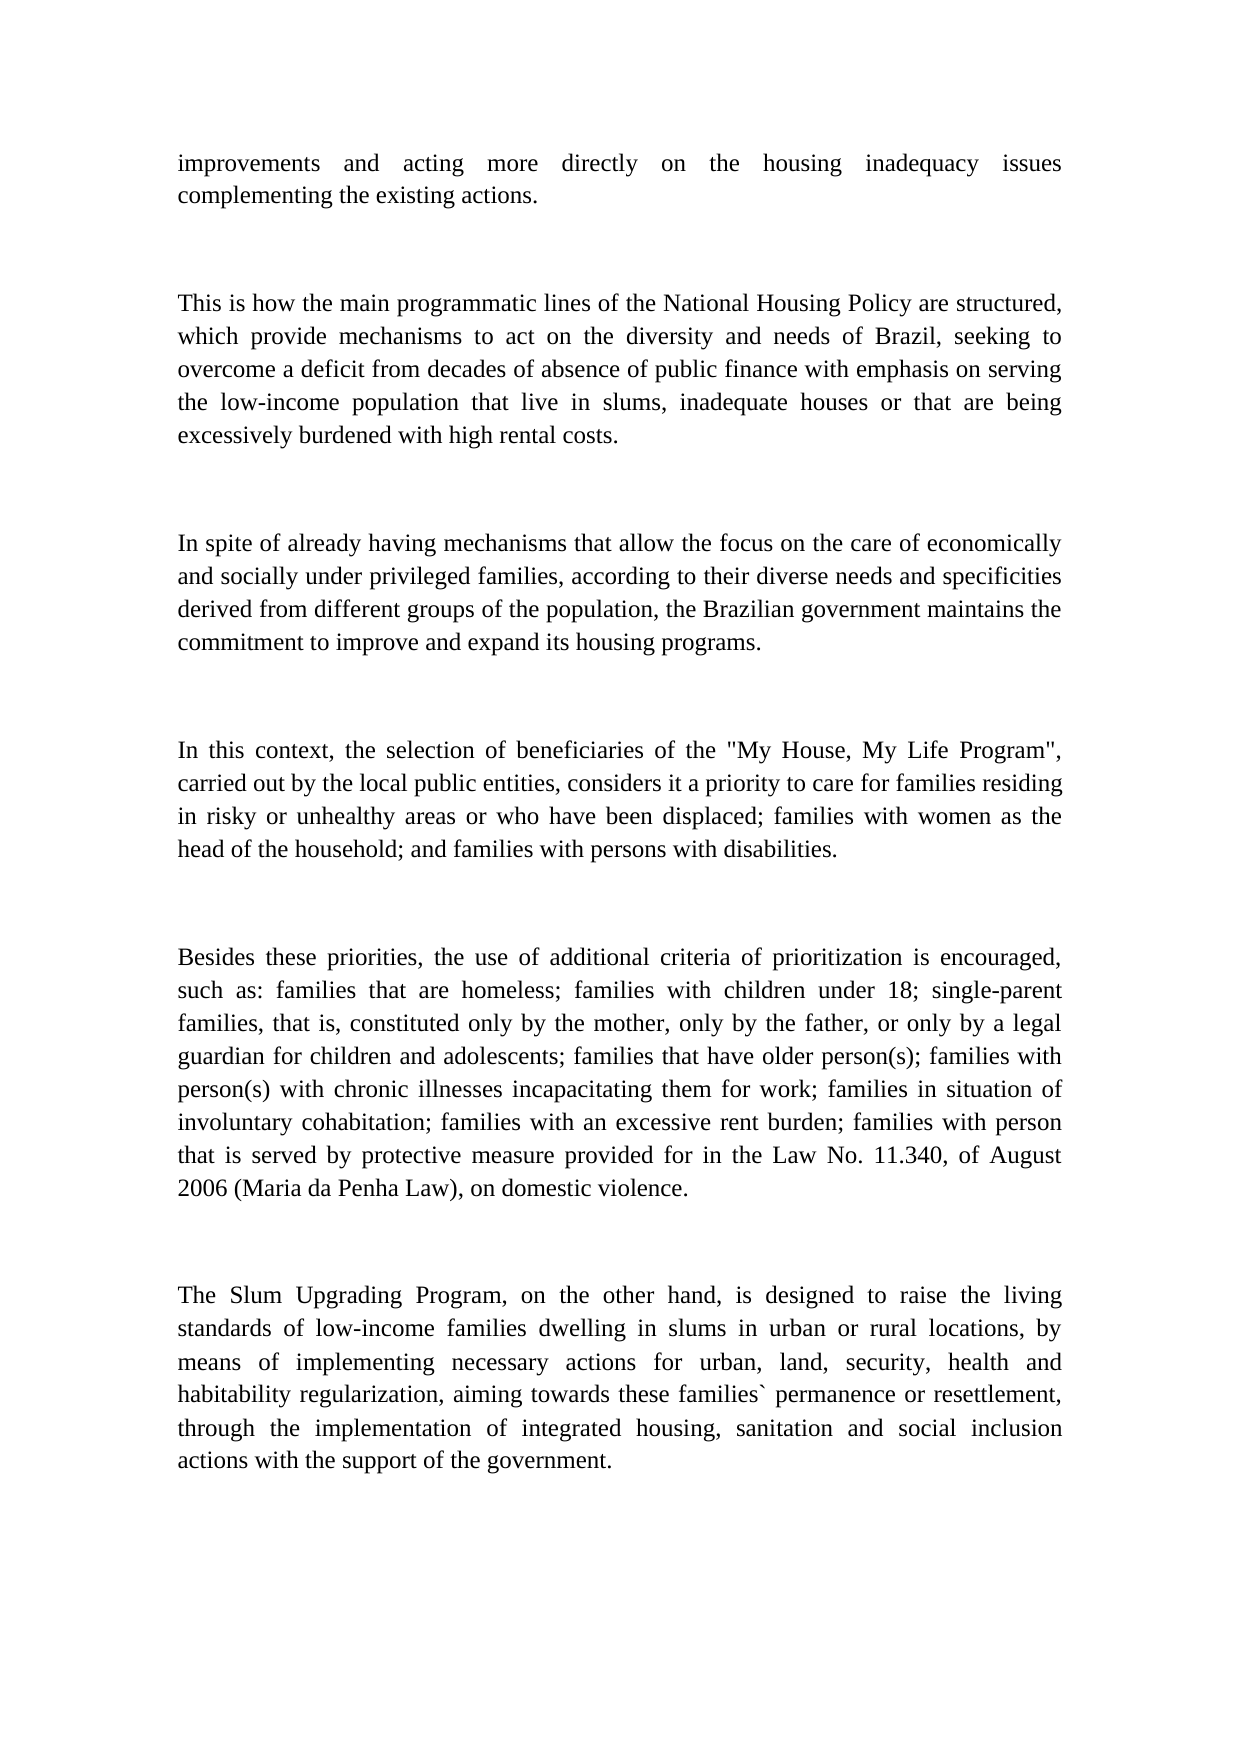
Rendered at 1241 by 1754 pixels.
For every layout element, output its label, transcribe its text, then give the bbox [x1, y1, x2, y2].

text In this context, the selection of beneficiaries of the "My House, My Life Program", carried out by the local public entities, considers it a priority to care for families residing in risky or unhealthy areas or who have been displaced; families with women as the head of the household; and families with persons with disabilities. [177, 735, 1063, 863]
text The Slum Upgrading Program, on the other hand, is designed to raise the living standards of low-income families dwelling in slums in urban or rural locations, by means of implementing necessary actions for urban, land, security, health and habitability regularization, aiming towards these families` permanence or resettlement, through the implementation of integrated housing, sanitation and social inclusion actions with the support of the government. [177, 1281, 1063, 1474]
text This is how the main programmatic lines of the National Housing Policy are structured, which provide mechanisms to act on the diversity and needs of Brazil, seeking to overcome a deficit from decades of absence of public finance with emphasis on serving the low-income population that live in slums, inadequate houses or that are being excessively burdened with high rental costs. [177, 288, 1063, 449]
text In spite of already having mechanisms that allow the focus on the care of economically and socially under privileged families, according to their diverse needs and specificities derived from different groups of the population, the Brazilian government maintains the commitment to improve and expand its housing programs. [177, 528, 1063, 656]
text Besides these priorities, the use of additional criteria of prioritization is encouraged, such as: families that are homeless; families with children under 18; single-parent families, that is, constituted only by the mother, only by the father, or only by a legal guardian for children and adolescents; families that have older person(s); families with person(s) with chronic illnesses incapacitating them for work; families in situation of involuntary cohabitation; families with an excessive rent burden; families with person that is served by protective measure provided for in the Law No. 11.340, of August 2006 (Maria da Penha Law), on domestic violence. [177, 942, 1063, 1202]
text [177, 148, 1063, 209]
